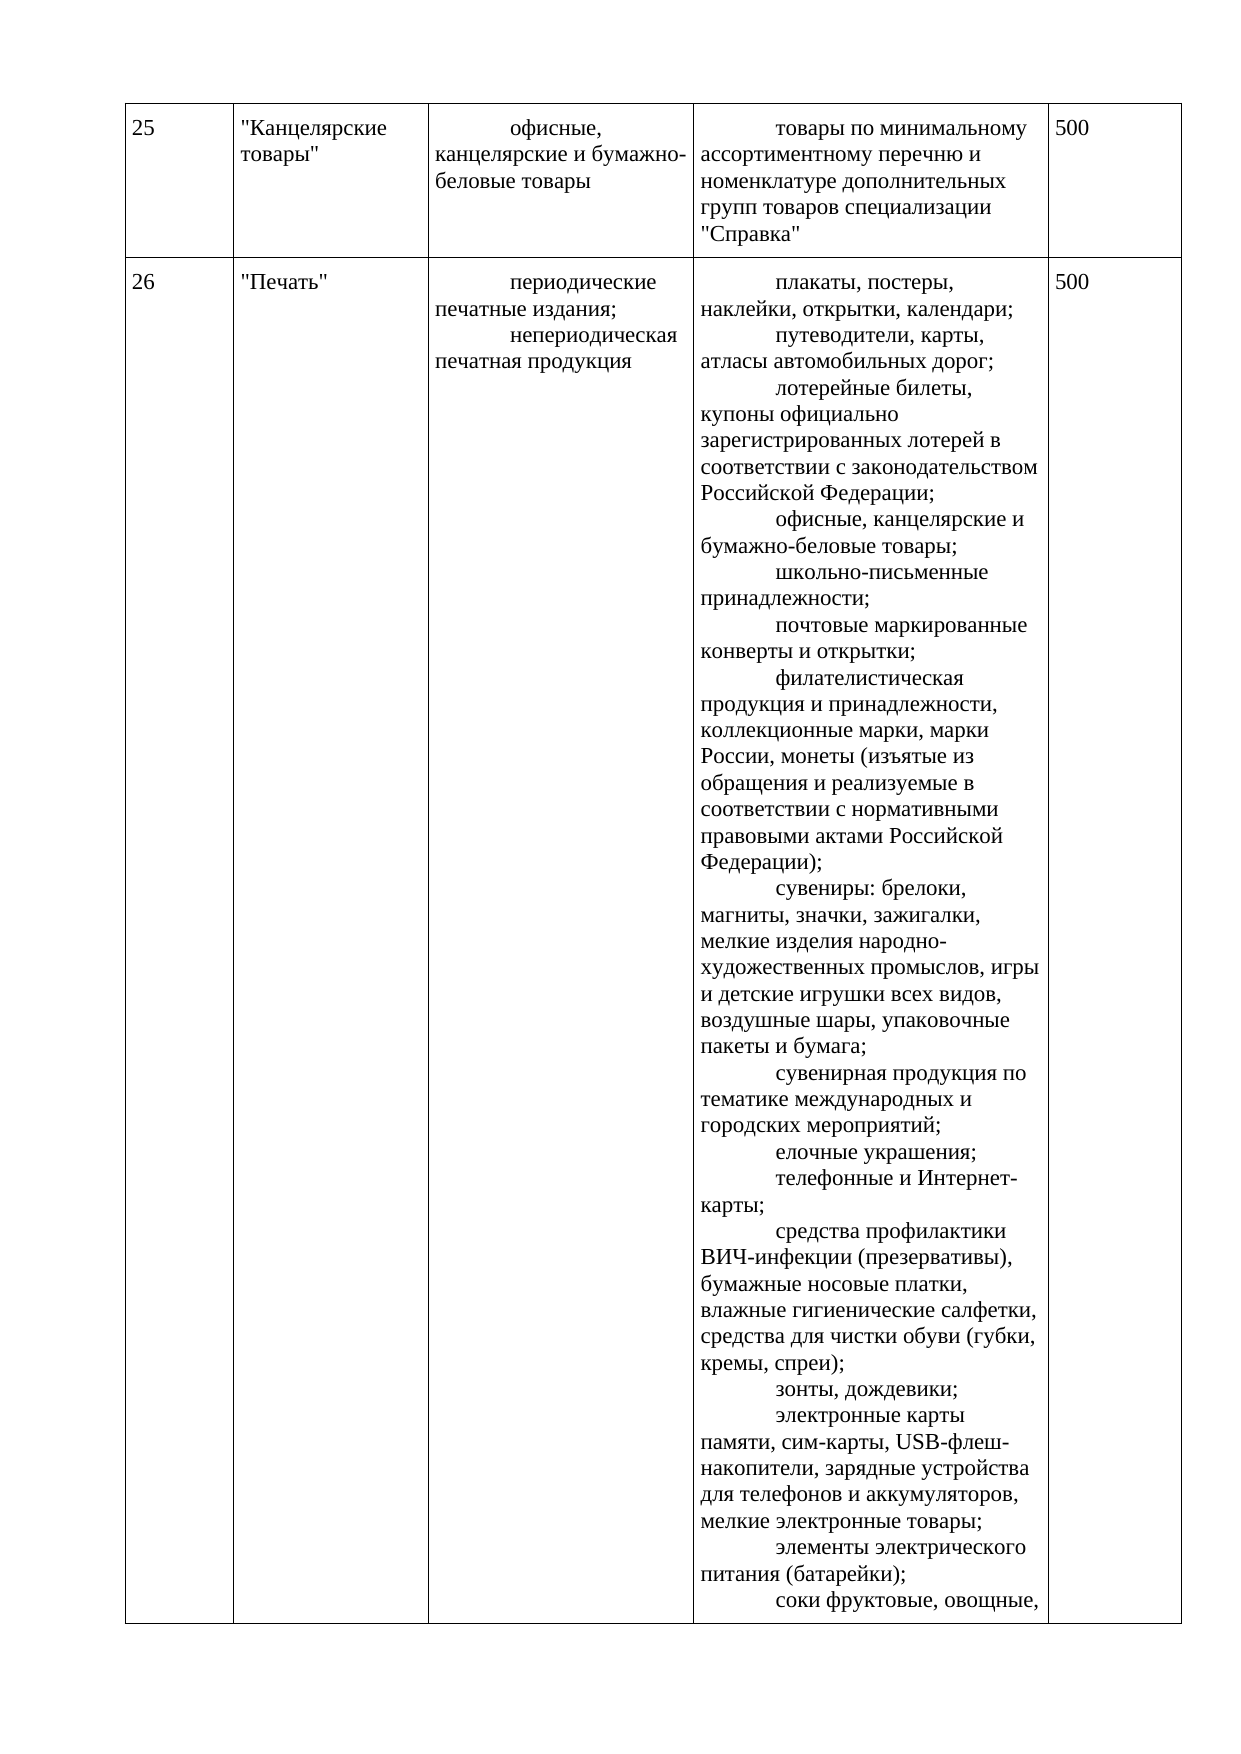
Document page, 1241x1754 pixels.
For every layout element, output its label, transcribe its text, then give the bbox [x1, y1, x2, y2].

table_cell "Канцелярские товары" [234, 104, 428, 257]
table_cell "Печать" [234, 258, 428, 1623]
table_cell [429, 258, 693, 1623]
table_cell товары по минимальному ассортиментному перечню и номенклатуре дополнительных групп товаров специализации "Справка" [694, 104, 1048, 257]
table_cell 500 [1049, 258, 1181, 1623]
table_cell 500 [1049, 104, 1181, 257]
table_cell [694, 258, 1048, 1623]
table_cell 25 [126, 104, 233, 257]
table_cell офисные, канцелярские и бумажно-беловые товары [429, 104, 693, 257]
table_cell 26 [126, 258, 233, 1623]
